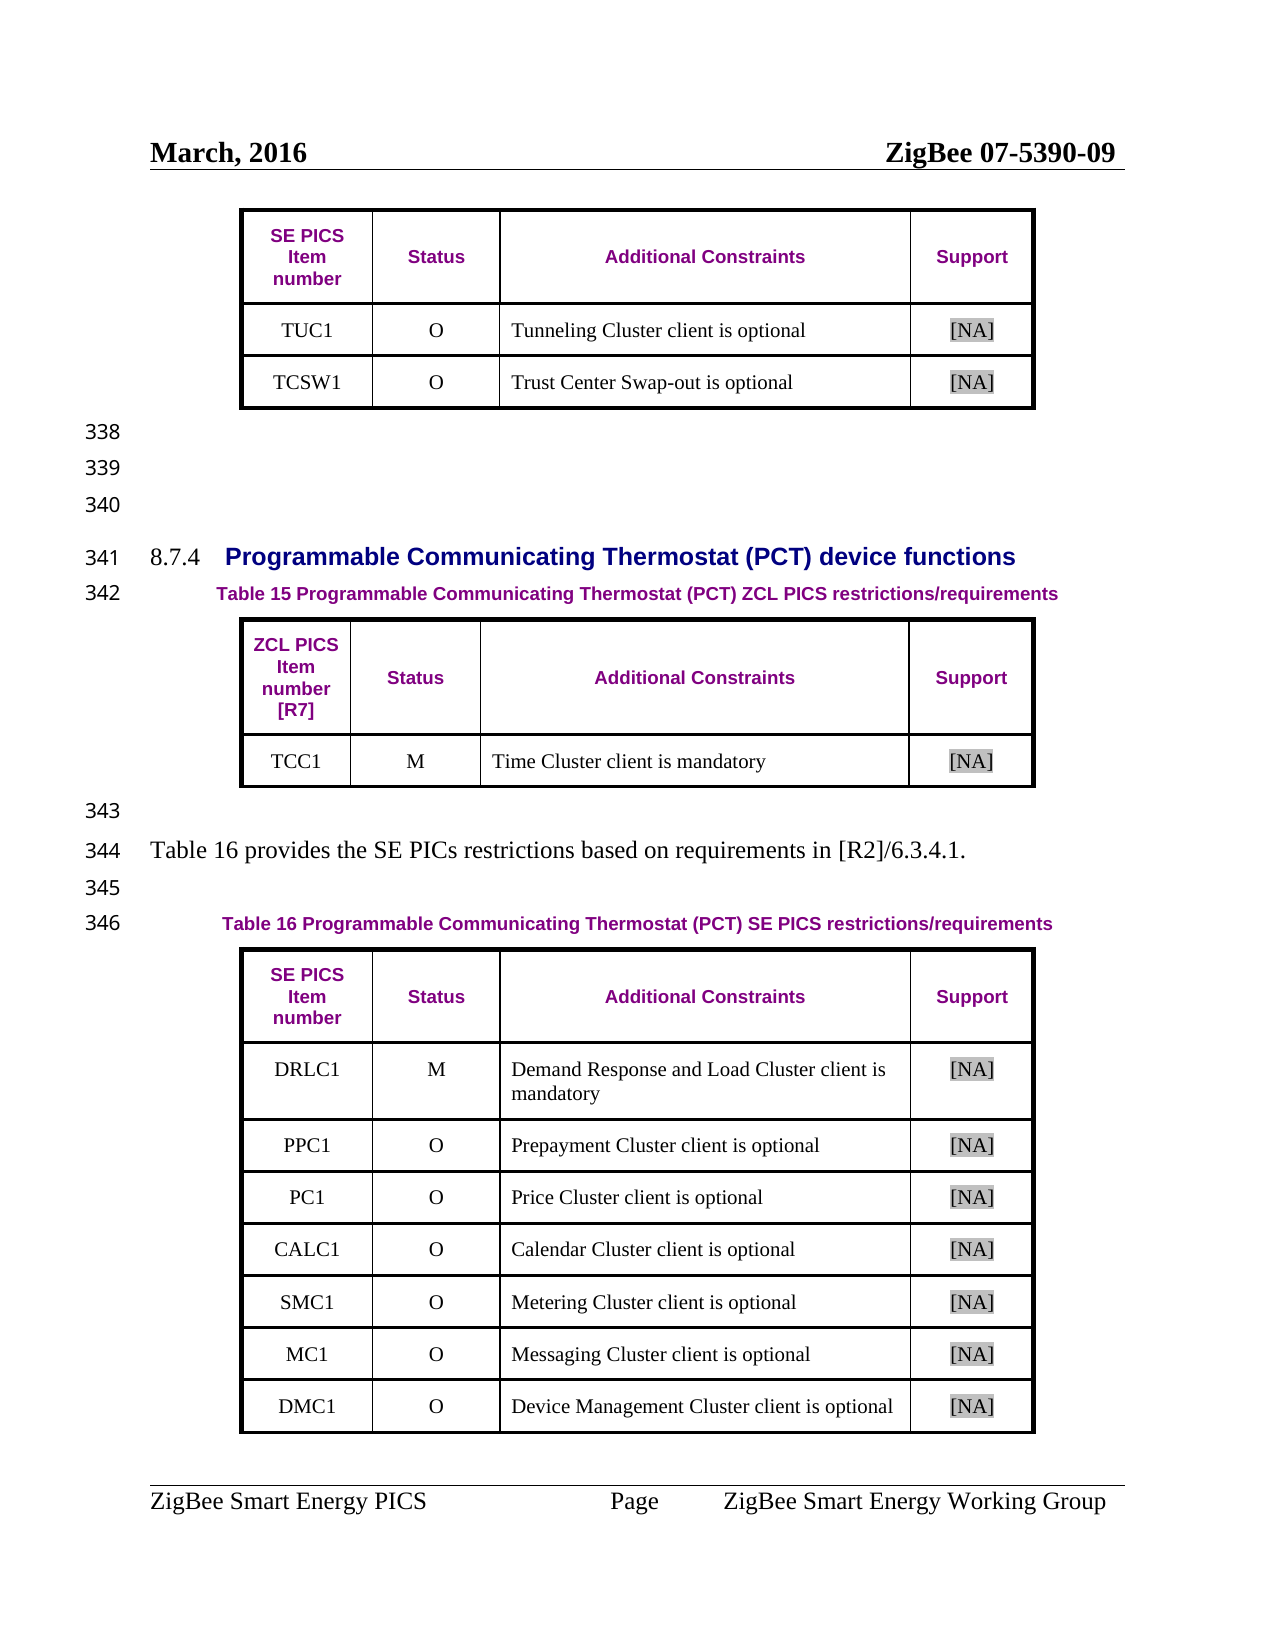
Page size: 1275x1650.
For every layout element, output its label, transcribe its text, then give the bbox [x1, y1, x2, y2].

table_cell CALC1 [244, 1225, 372, 1274]
table_cell Time Cluster client is mandatory [481, 736, 908, 785]
table_header SE PICS Item number [244, 212, 372, 302]
table_cell O [373, 1329, 499, 1378]
table_cell O [373, 1121, 499, 1169]
table_header Support [911, 952, 1031, 1041]
table_cell O [373, 1173, 499, 1222]
table_cell O [373, 1225, 499, 1274]
table_header Status [351, 622, 480, 733]
table_header ZCL PICS Item number [R7] [244, 622, 350, 733]
table_cell Demand Response and Load Cluster client is mandatory [501, 1044, 910, 1117]
table_cell [NA] [911, 1381, 1031, 1431]
table_cell O [373, 305, 499, 354]
table_cell [NA] [911, 1225, 1031, 1274]
text Table 16 provides the SE PICs restrictions based on requirements in [R2]/6.3.4.1. [150, 835, 1125, 864]
table_cell TCC1 [244, 736, 350, 785]
table_cell Trust Center Swap-out is optional [500, 357, 910, 406]
table_cell Tunneling Cluster client is optional [500, 305, 910, 354]
table_header Additional Constraints [501, 212, 910, 302]
table_cell Metering Cluster client is optional [501, 1277, 910, 1326]
table_header SE PICS Item number [244, 952, 372, 1041]
text Table 16 Programmable Communicating Thermostat (PCT) SE PICS restrictions/requirements [150, 913, 1125, 934]
table_cell TCSW1 [244, 357, 372, 406]
table_cell MC1 [244, 1329, 372, 1378]
table_header Additional Constraints [481, 622, 908, 733]
table_cell [NA] [911, 1173, 1031, 1222]
table_cell PPC1 [244, 1121, 372, 1169]
table_cell [NA] [911, 1121, 1031, 1169]
table_cell [NA] [910, 736, 1031, 785]
table_cell [NA] [911, 1044, 1031, 1117]
table_cell DMC1 [244, 1381, 372, 1431]
table_cell M [351, 736, 480, 785]
table_cell [NA] [911, 1329, 1031, 1378]
table_header Status [373, 952, 499, 1041]
table_cell [NA] [911, 357, 1031, 406]
table_header Support [911, 212, 1031, 302]
table_cell Prepayment Cluster client is optional [501, 1121, 910, 1169]
table_cell Price Cluster client is optional [501, 1173, 910, 1222]
table_cell O [373, 357, 499, 406]
table_cell PC1 [244, 1173, 372, 1222]
table_cell Calendar Cluster client is optional [501, 1225, 910, 1274]
text Table 15 Programmable Communicating Thermostat (PCT) ZCL PICS restrictions/requirements [150, 583, 1125, 604]
table_cell DRLC1 [244, 1044, 372, 1117]
table_cell [NA] [911, 305, 1031, 354]
table_cell Messaging Cluster client is optional [501, 1329, 910, 1378]
table_header Status [373, 212, 499, 302]
table_cell SMC1 [244, 1277, 372, 1326]
table_cell M [373, 1044, 499, 1117]
table_cell TUC1 [244, 305, 372, 354]
table_cell O [373, 1381, 499, 1431]
subtitle Programmable Communicating Thermostat (PCT) device functions [150, 542, 1125, 571]
table_cell [NA] [911, 1277, 1031, 1326]
table_cell Device Management Cluster client is optional [501, 1381, 910, 1431]
table_header Support [910, 622, 1031, 733]
table_cell O [373, 1277, 499, 1326]
table_header Additional Constraints [501, 952, 910, 1041]
